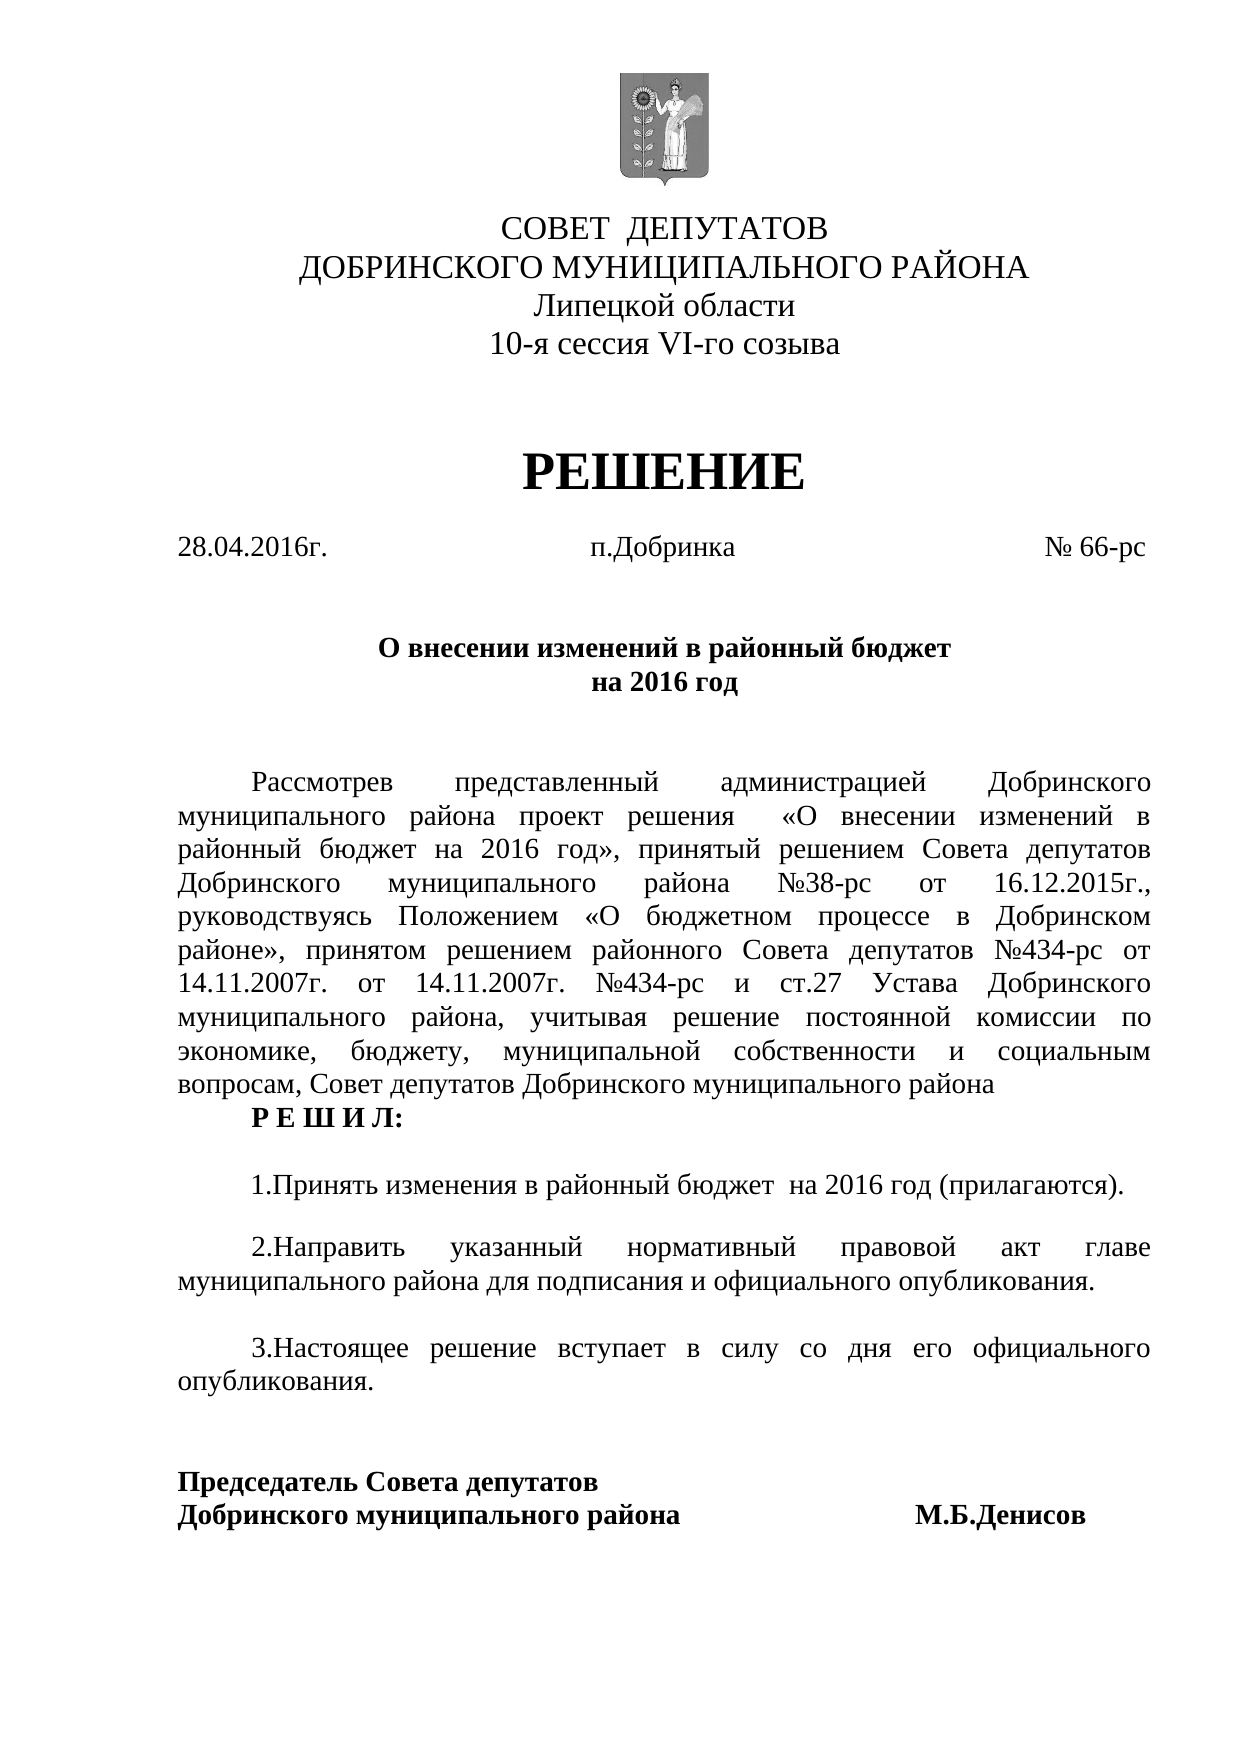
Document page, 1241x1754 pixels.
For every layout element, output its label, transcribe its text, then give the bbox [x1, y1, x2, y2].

text Липецкой области [177, 285, 1152, 323]
table_header [424, 74, 904, 208]
text ДОБРИНСКОГО МУНИЦИПАЛЬНОГО РАЙОНА [177, 247, 1152, 285]
text 1.Принять изменения в районный бюджет на 2016 год (прилагаются). [177, 1167, 1152, 1200]
text Председатель Совета депутатов [177, 1464, 1152, 1497]
picture [620, 73, 709, 186]
text 2.Направить указанный нормативный правовой акт главе муниципального района для подписания и официального опубликования. [177, 1229, 1152, 1296]
text СОВЕТ ДЕПУТАТОВ [177, 208, 1152, 247]
text Рассмотрев представленный администрацией Добринского муниципального района проект решения «О внесении изменений в районный бюджет на 2016 год», принятый решением Совета депутатов Добринского муниципального района №38-рс от 16.12.2015г., руководствуясь Положением «О бюджетном процессе в Добринском районе», принятом решением районного Совета депутатов №434-рс от 14.11.2007г. от 14.11.2007г. №434-рс и ст.27 Устава Добринского муниципального района, учитывая решение постоянной комиссии по экономике, бюджету, муниципальной собственности и социальным вопросам, Совет депутатов Добринского муниципального района [177, 764, 1152, 1100]
text О внесении изменений в районный бюджет [177, 630, 1152, 664]
text 10-я сессия VI-го созыва [177, 323, 1152, 362]
text 3.Настоящее решение вступает в силу со дня его официального опубликования. [177, 1330, 1152, 1397]
text Р Е Ш И Л: [177, 1100, 1152, 1133]
text РЕШЕНИЕ [177, 438, 1152, 501]
text 28.04.2016г. п.Добринка № 66-рс [177, 529, 1152, 563]
text на 2016 год [177, 664, 1152, 697]
text Добринского муниципального района М.Б.Денисов [177, 1497, 1152, 1531]
